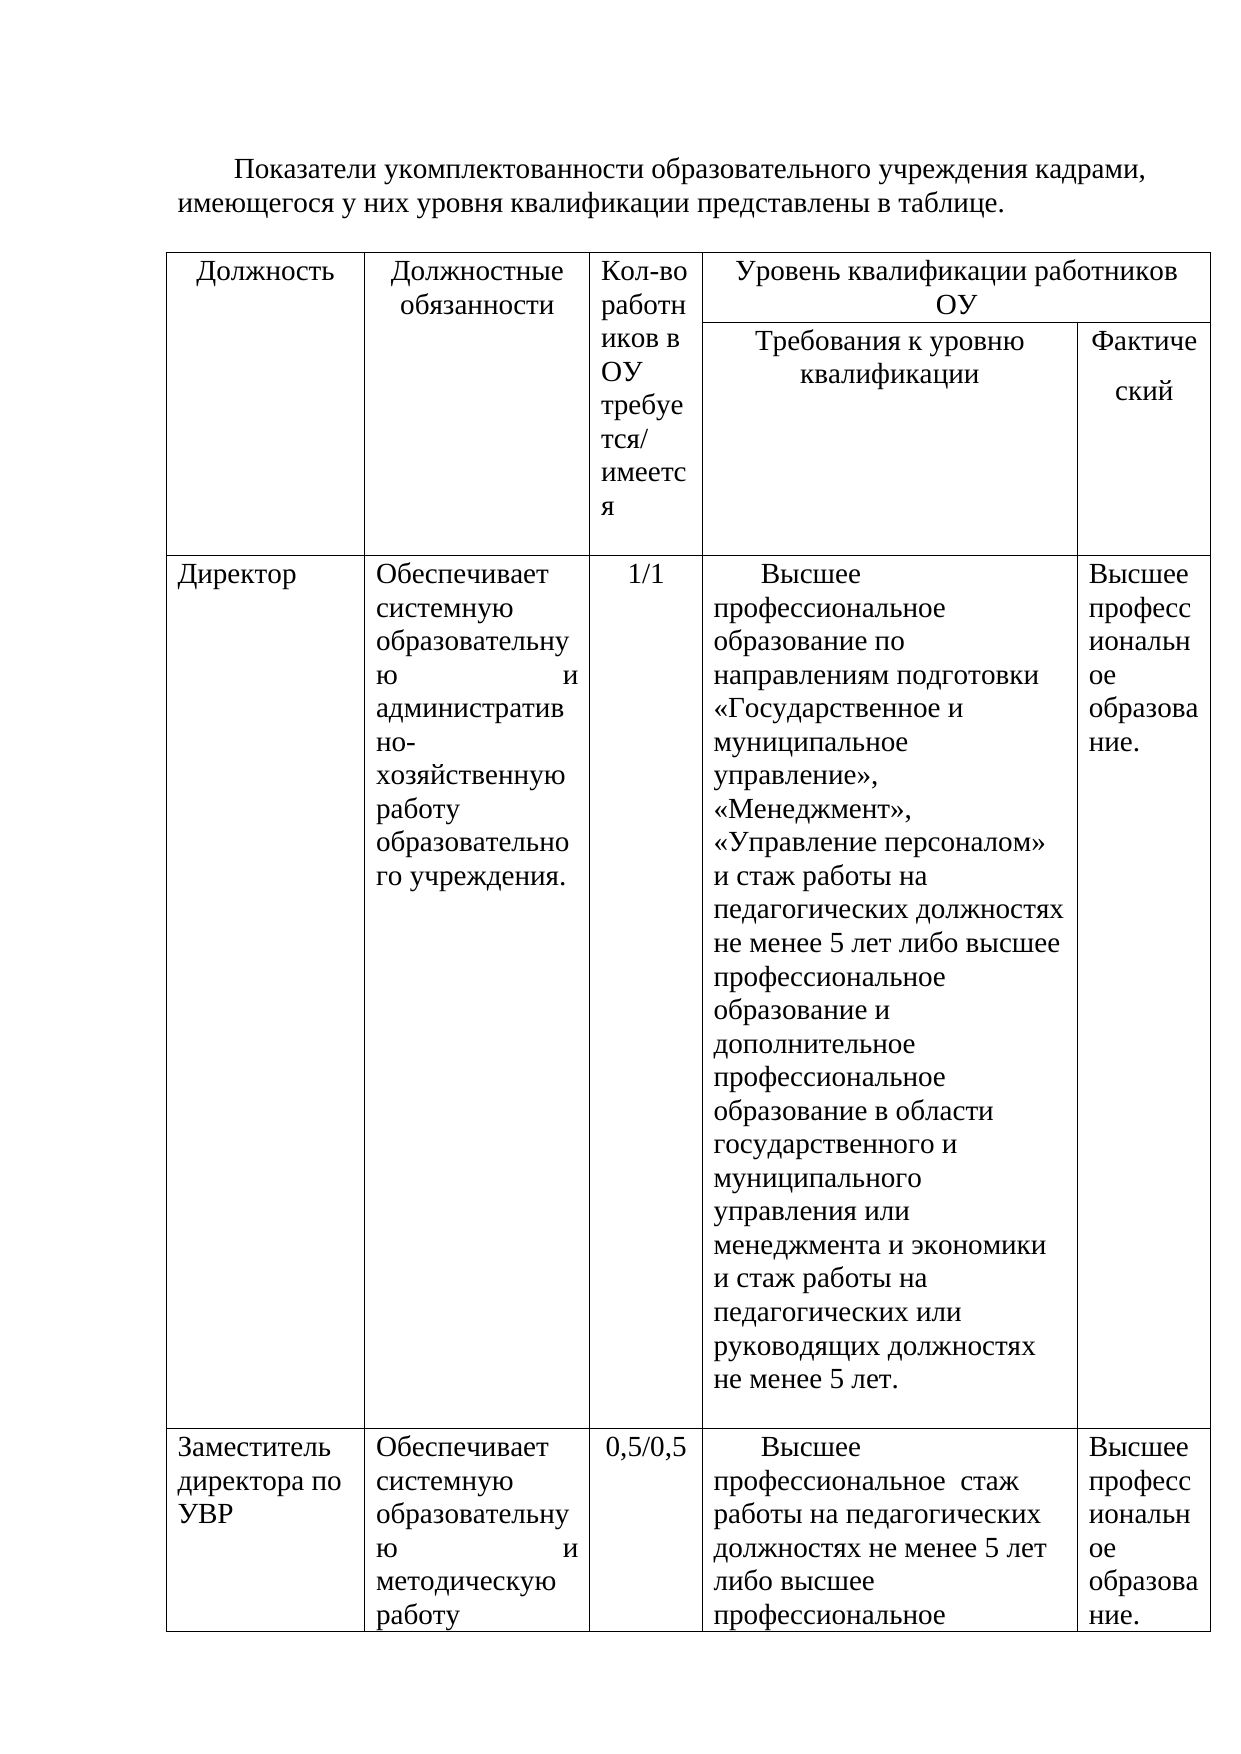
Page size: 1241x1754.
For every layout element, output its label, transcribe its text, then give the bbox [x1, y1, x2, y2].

text Показатели укомплектованности образовательного учреждения кадрами, имеющегося у них уровня квалификации представлены в таблице. [177, 152, 1152, 219]
table_header Уровень квалификации работников ОУ [703, 253, 1210, 322]
table_header Должностные обязанности [365, 253, 589, 555]
table_cell 0,5/0,5 [590, 1429, 702, 1631]
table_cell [1078, 1429, 1210, 1631]
table_cell Высшее профессиональное образование по направлениям подготовки «Государственное и муниципальное управление», «Менеджмент», «Управление персоналом» и стаж работы на педагогических должностях не менее 5 лет либо высшее профессиональное образование и дополнительное профессиональное образование в области государственного и муниципального управления или менеджмента и экономики и стаж работы на педагогических или руководящих должностях не менее 5 лет. [703, 556, 1077, 1428]
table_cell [167, 1429, 364, 1631]
table_cell Требования к уровню квалификации [703, 323, 1077, 555]
table_header Должность [167, 253, 364, 555]
table_cell Фактический [1078, 323, 1210, 555]
table_cell Высшее профессиональное образование. [1078, 556, 1210, 1428]
table_cell Директор [167, 556, 364, 1428]
table_cell 1/1 [590, 556, 702, 1428]
table_header Кол-во работников в ОУ требуется/ имеется [590, 253, 702, 555]
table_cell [365, 1429, 589, 1631]
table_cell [703, 1429, 1077, 1631]
table_cell Обеспечивает системную образовательную и административно-хозяйственную работу образовательного учреждения. [365, 556, 589, 1428]
